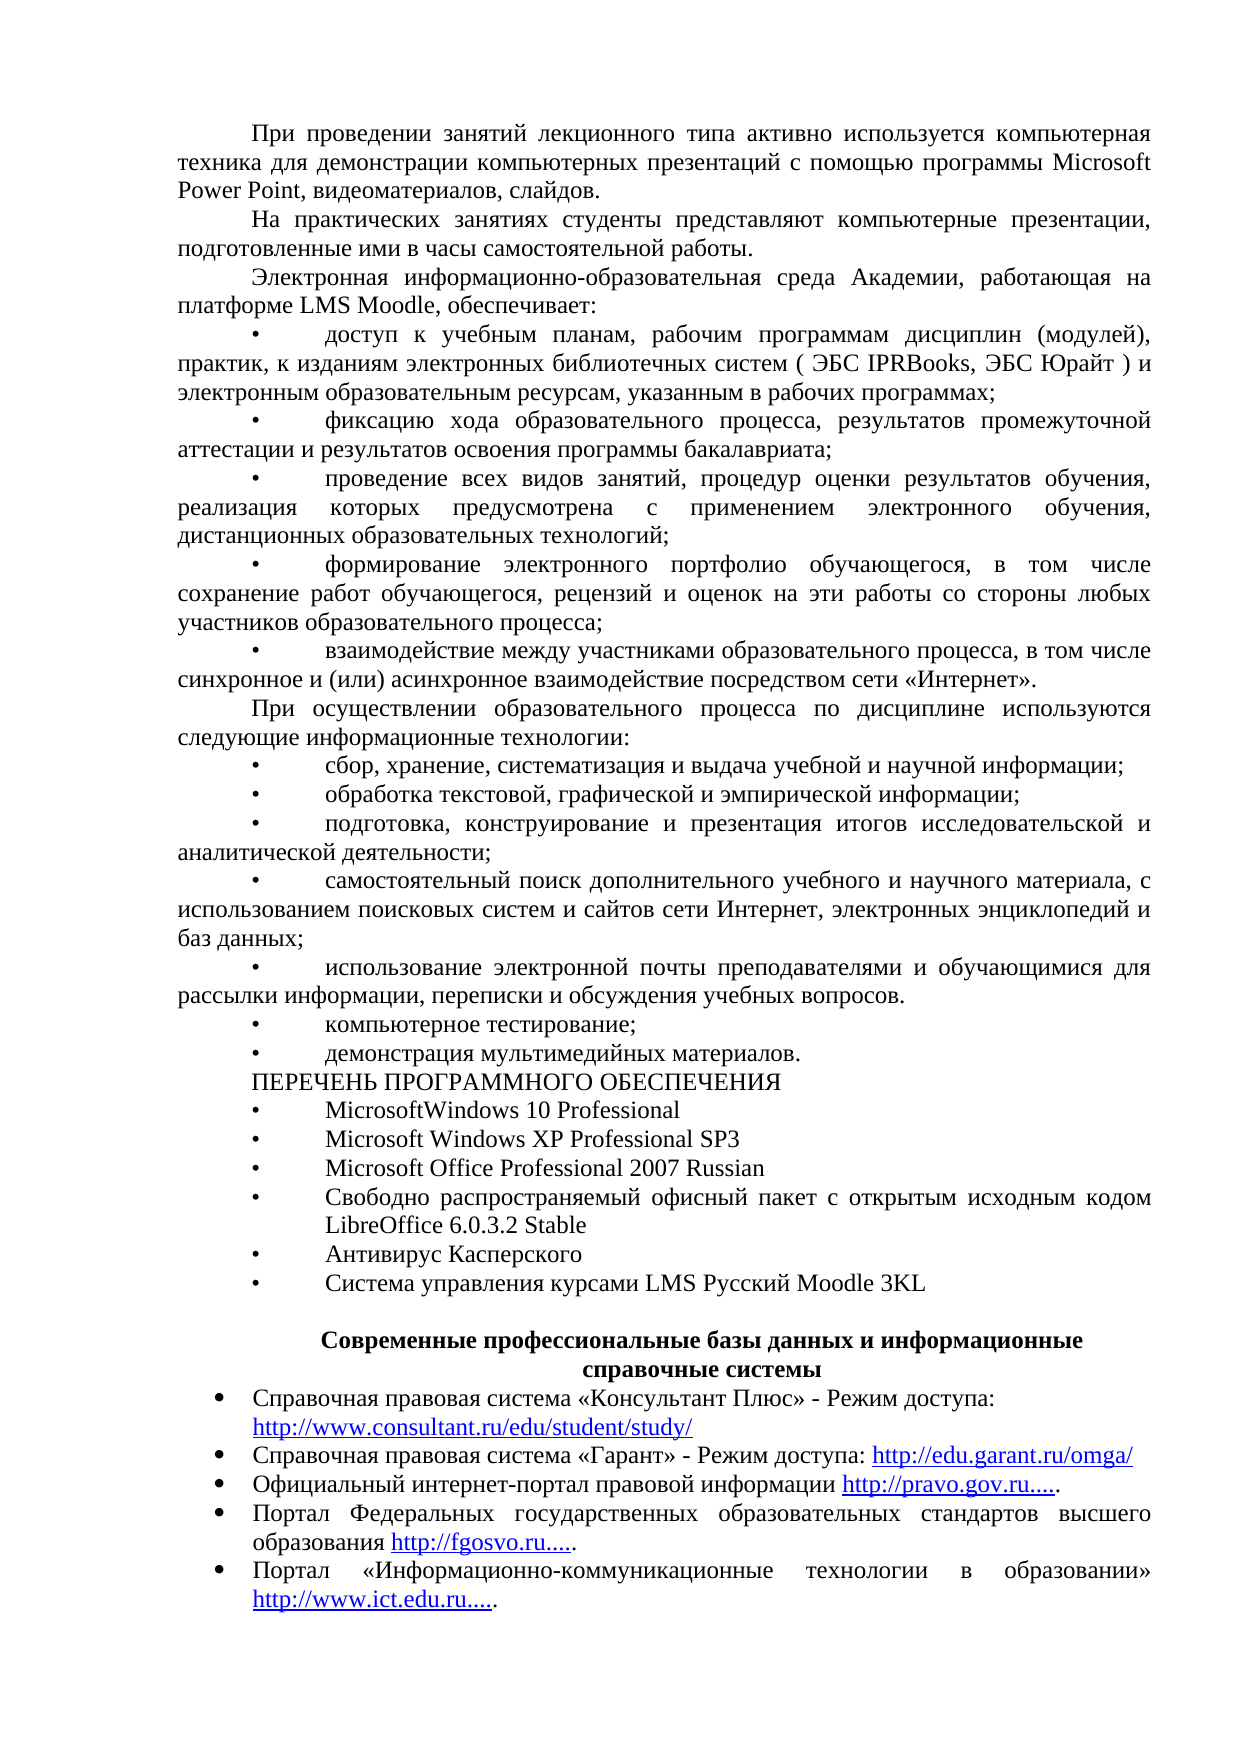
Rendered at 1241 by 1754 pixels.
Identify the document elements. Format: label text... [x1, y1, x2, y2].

text • Cвободно распространяемый офисный пакет с открытым исходным кодом LibreOffice 6.0.3.2 Stable [251, 1182, 1152, 1239]
text На практических занятиях студенты представляют компьютерные презентации, подготовленные ими в часы самостоятельной работы. [177, 204, 1152, 262]
text • фиксацию хода образовательного процесса, результатов промежуточной аттестации и результатов освоения программы бакалавриата; [177, 406, 1152, 463]
text • Антивирус Касперского [177, 1239, 1152, 1268]
text • компьютерное тестирование; [177, 1009, 1152, 1038]
text • самостоятельный поиск дополнительного учебного и научного материала, с использованием поисковых систем и сайтов сети Интернет, электронных энциклопедий и баз данных; [177, 866, 1152, 952]
text • сбор, хранение, систематизация и выдача учебной и научной информации; [177, 751, 1152, 779]
list Справочная правовая система «Гарант» - Режим доступа: http://edu.garant.ru/omga/ [215, 1441, 1152, 1469]
text • формирование электронного портфолио обучающегося, в том числе сохранение работ обучающегося, рецензий и оценок на эти работы со стороны любых участников образовательного процесса; [177, 549, 1152, 636]
text При проведении занятий лекционного типа активно используется компьютерная техника для демонстрации компьютерных презентаций с помощью программы Microsoft Power Point, видеоматериалов, слайдов. [177, 118, 1152, 204]
text • взаимодействие между участниками образовательного процесса, в том числе синхронное и (или) асинхронное взаимодействие посредством сети «Интернет». [177, 636, 1152, 693]
text • обработка текстовой, графической и эмпирической информации; [177, 779, 1152, 808]
text • проведение всех видов занятий, процедур оценки результатов обучения, реализация которых предусмотрена с применением электронного обучения, дистанционных образовательных технологий; [177, 463, 1152, 549]
text • Cистема управления курсами LMS Русский Moodle 3KL [177, 1268, 1152, 1297]
text • подготовка, конструирование и презентация итогов исследовательской и аналитической деятельности; [177, 808, 1152, 866]
list Официальный интернет-портал правовой информации http://pravo.gov.ru..... [215, 1469, 1152, 1498]
list Справочная правовая система «Консультант Плюс» - Режим доступа: http://www.consultant.ru/edu/student/study/ [215, 1383, 1152, 1441]
list Портал Федеральных государственных образовательных стандартов высшего образования http://fgosvo.ru..... [215, 1498, 1152, 1556]
text • демонстрация мультимедийных материалов. [177, 1038, 1152, 1067]
text • Microsoft Office Professional 2007 Russian [177, 1153, 1152, 1182]
text • использование электронной почты преподавателями и обучающимися для рассылки информации, переписки и обсуждения учебных вопросов. [177, 952, 1152, 1009]
text • MicrosoftWindows 10 Professional [177, 1096, 1152, 1124]
text Электронная информационно-образовательная среда Академии, работающая на платформе LMS Moodle, обеспечивает: [177, 262, 1152, 319]
text ПЕРЕЧЕНЬ ПРОГРАММНОГО ОБЕСПЕЧЕНИЯ [177, 1067, 1152, 1096]
text Современные профессиональные базы данных и информационные справочные системы [252, 1326, 1152, 1383]
text • Microsoft Windows XP Professional SP3 [177, 1124, 1152, 1153]
text При осуществлении образовательного процесса по дисциплине используются следующие информационные технологии: [177, 693, 1152, 751]
list Портал «Информационно-коммуникационные технологии в образовании» http://www.ict.edu.ru..... [215, 1556, 1152, 1613]
text • доступ к учебным планам, рабочим программам дисциплин (модулей), практик, к изданиям электронных библиотечных систем ( ЭБС IPRBooks, ЭБС Юрайт ) и электронным образовательным ресурсам, указанным в рабочих программах; [177, 319, 1152, 406]
